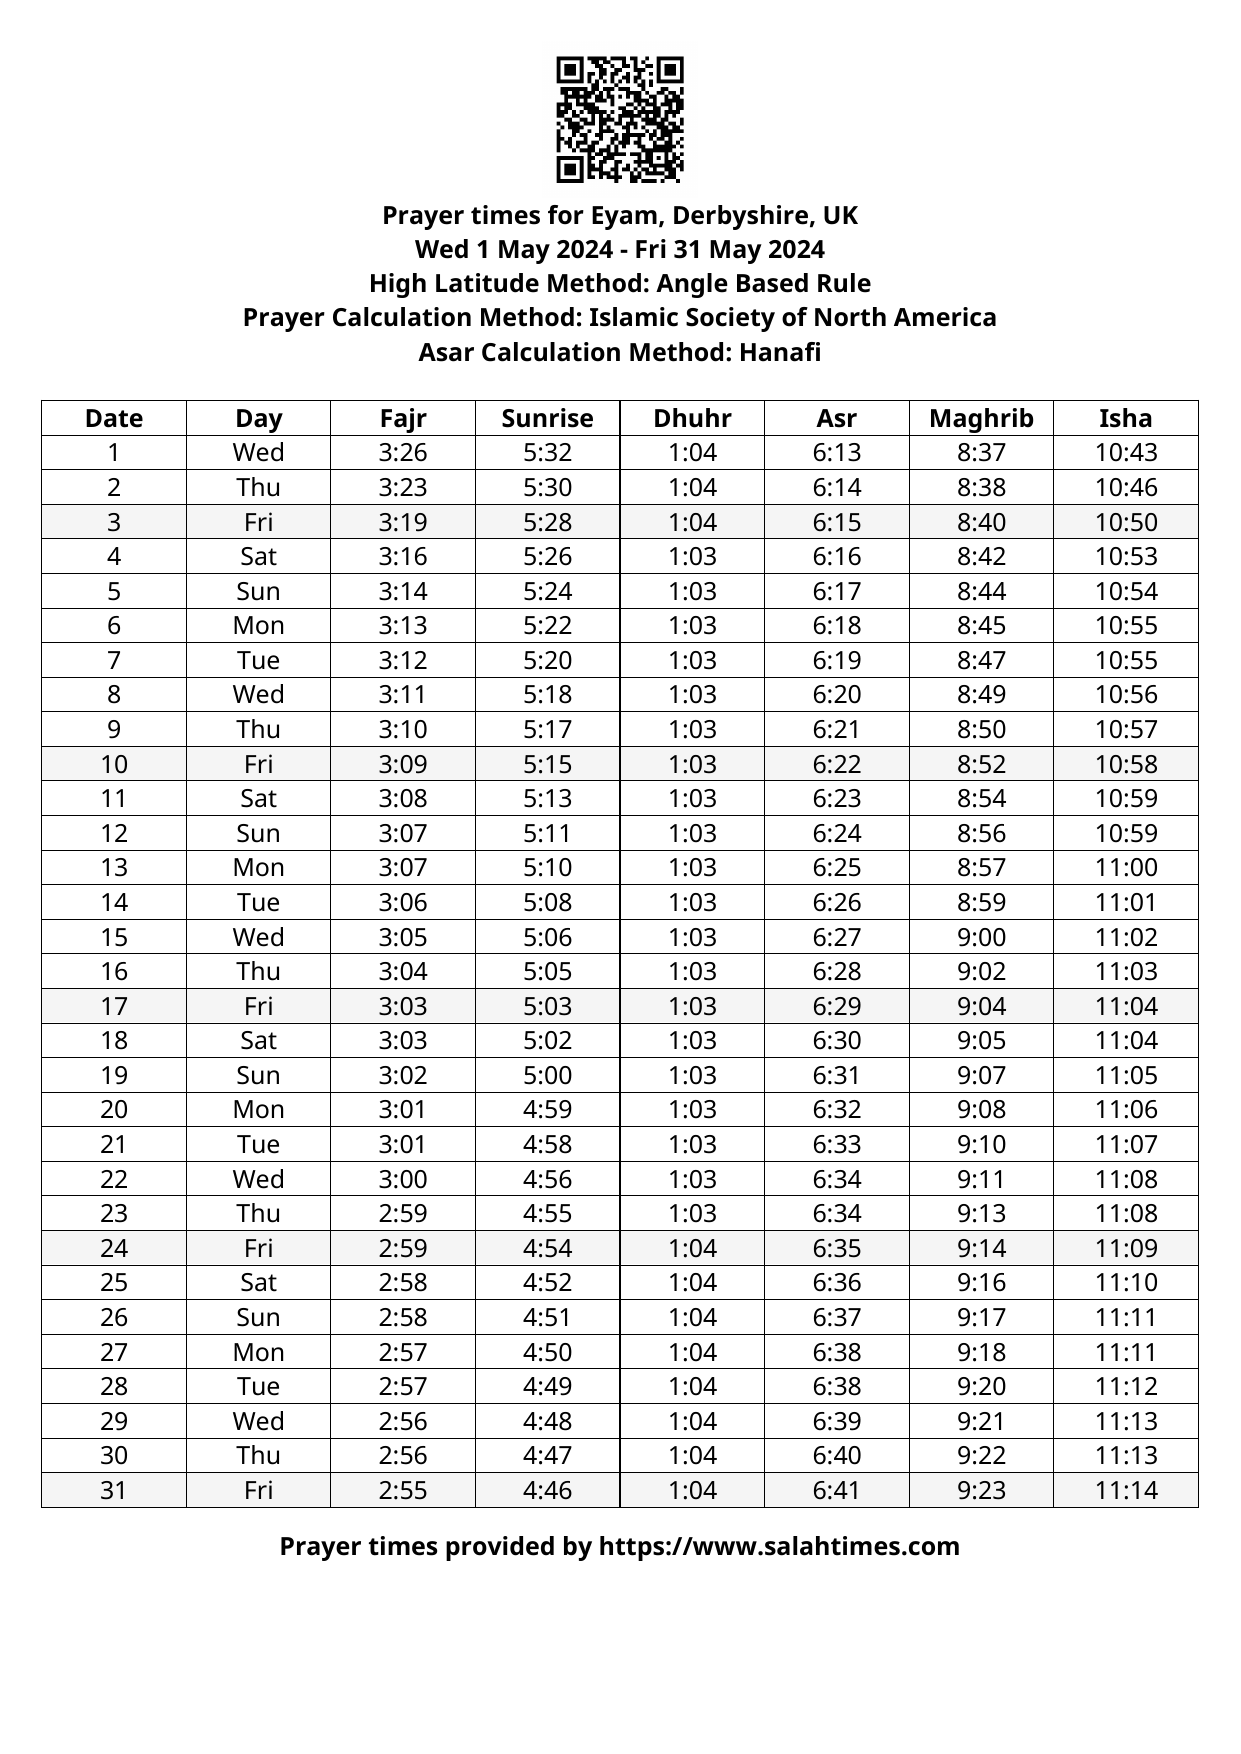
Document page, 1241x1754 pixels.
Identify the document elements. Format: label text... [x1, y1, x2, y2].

table_cell 2:56 [331, 1439, 475, 1472]
table_cell 9:21 [910, 1404, 1053, 1437]
table_cell Tue [187, 643, 330, 677]
table_cell 9:20 [910, 1369, 1053, 1403]
table_cell 5:30 [476, 470, 619, 504]
table_cell 4:50 [476, 1335, 619, 1368]
table_header Sunrise [476, 401, 619, 434]
table_cell 4:56 [476, 1162, 619, 1195]
table_cell 5:26 [476, 539, 619, 573]
table_cell 6:27 [765, 920, 909, 953]
table_cell 2:58 [331, 1300, 475, 1334]
table_cell Wed [187, 678, 330, 711]
table_cell 8:38 [910, 470, 1053, 504]
table_cell 1:04 [621, 436, 764, 469]
table_cell 11:14 [1054, 1473, 1198, 1507]
table_cell 5:20 [476, 643, 619, 677]
table_cell 1:04 [621, 1300, 764, 1334]
table_cell 10:59 [1054, 781, 1198, 815]
table_cell 10:50 [1054, 505, 1198, 538]
table_cell Mon [187, 1335, 330, 1368]
table_header Asr [765, 401, 909, 434]
table_cell 1:03 [621, 747, 764, 780]
table_cell 1:03 [621, 574, 764, 607]
table_cell 11:11 [1054, 1335, 1198, 1368]
table_cell 3:03 [331, 1024, 475, 1057]
table_cell 11:03 [1054, 954, 1198, 988]
table_cell 14 [42, 885, 186, 919]
table_cell 1:04 [621, 1404, 764, 1437]
table_cell 2:58 [331, 1266, 475, 1299]
table_cell Wed [187, 920, 330, 953]
table_cell 3:14 [331, 574, 475, 607]
table_cell 6:18 [765, 609, 909, 642]
table_cell 4:55 [476, 1196, 619, 1230]
table_cell 3:08 [331, 781, 475, 815]
table_cell 28 [42, 1369, 186, 1403]
table_cell 27 [42, 1335, 186, 1368]
table_cell 1:03 [621, 816, 764, 849]
table_cell 5:22 [476, 609, 619, 642]
table_cell Wed [187, 1162, 330, 1195]
table_cell Thu [187, 954, 330, 988]
table_cell 11:00 [1054, 851, 1198, 884]
table_cell 8:45 [910, 609, 1053, 642]
table_header Dhuhr [621, 401, 764, 434]
table_header Date [42, 401, 186, 434]
table_cell 2 [42, 470, 186, 504]
table_cell 6:21 [765, 712, 909, 746]
table_cell 1:03 [621, 1127, 764, 1161]
table_cell Thu [187, 1439, 330, 1472]
table_cell 2:59 [331, 1196, 475, 1230]
table_cell 3:06 [331, 885, 475, 919]
table_cell 24 [42, 1231, 186, 1264]
table_cell Wed [187, 436, 330, 469]
table_cell 6:40 [765, 1439, 909, 1472]
table_header Isha [1054, 401, 1198, 434]
table_cell 6:41 [765, 1473, 909, 1507]
table_cell 1:03 [621, 1196, 764, 1230]
table_cell 6:14 [765, 470, 909, 504]
table_cell 5:13 [476, 781, 619, 815]
table_cell 6:34 [765, 1196, 909, 1230]
table_cell 9:18 [910, 1335, 1053, 1368]
table_cell 8:47 [910, 643, 1053, 677]
table_cell 6 [42, 609, 186, 642]
table_cell 6:30 [765, 1024, 909, 1057]
table_cell 3:01 [331, 1093, 475, 1126]
table_cell 5:18 [476, 678, 619, 711]
table_cell 4:47 [476, 1439, 619, 1472]
table_cell 5:08 [476, 885, 619, 919]
table_cell 1:04 [621, 1369, 764, 1403]
table_cell 9:10 [910, 1127, 1053, 1161]
table_cell Mon [187, 1093, 330, 1126]
table_cell 11:04 [1054, 989, 1198, 1022]
table_cell 6:16 [765, 539, 909, 573]
table_cell 10:59 [1054, 816, 1198, 849]
table_cell Fri [187, 505, 330, 538]
text Prayer times for Eyam, Derbyshire, UK [42, 198, 1198, 232]
table_cell 9:16 [910, 1266, 1053, 1299]
table_cell 1:03 [621, 1024, 764, 1057]
table_cell 1:03 [621, 1058, 764, 1092]
table_cell 9:02 [910, 954, 1053, 988]
table_cell Sat [187, 1024, 330, 1057]
table_cell 11:13 [1054, 1404, 1198, 1437]
table_cell Fri [187, 989, 330, 1022]
table_cell 19 [42, 1058, 186, 1092]
table_cell 4:48 [476, 1404, 619, 1437]
table_cell 6:13 [765, 436, 909, 469]
table_cell 6:29 [765, 989, 909, 1022]
table_cell 6:39 [765, 1404, 909, 1437]
table_cell 6:22 [765, 747, 909, 780]
table_cell 9:13 [910, 1196, 1053, 1230]
table_cell 18 [42, 1024, 186, 1057]
table_cell 5:10 [476, 851, 619, 884]
table_cell 5:24 [476, 574, 619, 607]
table_cell 8:57 [910, 851, 1053, 884]
table_cell 9:17 [910, 1300, 1053, 1334]
table_cell 10:43 [1054, 436, 1198, 469]
table_cell 9:22 [910, 1439, 1053, 1472]
table_cell 9 [42, 712, 186, 746]
table_cell 21 [42, 1127, 186, 1161]
table_cell 6:38 [765, 1369, 909, 1403]
table_cell 3:02 [331, 1058, 475, 1092]
table_cell Wed [187, 1404, 330, 1437]
table_cell Fri [187, 1473, 330, 1507]
table_cell 3:07 [331, 816, 475, 849]
table_header Maghrib [910, 401, 1053, 434]
table_cell Sun [187, 1300, 330, 1334]
table_cell Thu [187, 1196, 330, 1230]
table_cell Mon [187, 851, 330, 884]
table_cell 8:52 [910, 747, 1053, 780]
table_cell 4:59 [476, 1093, 619, 1126]
table_cell 1:03 [621, 609, 764, 642]
table_cell 6:19 [765, 643, 909, 677]
table_cell 1:03 [621, 885, 764, 919]
table_cell Sat [187, 539, 330, 573]
table_cell 3:01 [331, 1127, 475, 1161]
table_cell 1 [42, 436, 186, 469]
table_cell 8:42 [910, 539, 1053, 573]
table_cell 2:59 [331, 1231, 475, 1264]
table_cell Sun [187, 1058, 330, 1092]
table_cell Tue [187, 885, 330, 919]
table_cell 11:11 [1054, 1300, 1198, 1334]
table_cell 6:25 [765, 851, 909, 884]
table_cell 3:07 [331, 851, 475, 884]
table_cell 20 [42, 1093, 186, 1126]
table_cell Fri [187, 747, 330, 780]
table_cell 5:32 [476, 436, 619, 469]
table_cell 4 [42, 539, 186, 573]
table_cell 6:36 [765, 1266, 909, 1299]
table_cell Sat [187, 1266, 330, 1299]
table_cell Sat [187, 781, 330, 815]
table_cell 8 [42, 678, 186, 711]
table_cell 5:28 [476, 505, 619, 538]
table_cell 5:11 [476, 816, 619, 849]
table_cell 11:04 [1054, 1024, 1198, 1057]
table_cell 10:54 [1054, 574, 1198, 607]
table_cell 1:03 [621, 851, 764, 884]
table_cell 1:03 [621, 1162, 764, 1195]
table_cell 8:59 [910, 885, 1053, 919]
table_cell 11:07 [1054, 1127, 1198, 1161]
table_cell 4:51 [476, 1300, 619, 1334]
table_cell 30 [42, 1439, 186, 1472]
table_cell 1:03 [621, 678, 764, 711]
table_cell Thu [187, 712, 330, 746]
table_cell 2:55 [331, 1473, 475, 1507]
table_cell 11:01 [1054, 885, 1198, 919]
table_cell 1:04 [621, 470, 764, 504]
table_cell 3:05 [331, 920, 475, 953]
table_cell 6:31 [765, 1058, 909, 1092]
table_cell 4:54 [476, 1231, 619, 1264]
table_cell 9:05 [910, 1024, 1053, 1057]
table_cell 12 [42, 816, 186, 849]
table_cell 8:50 [910, 712, 1053, 746]
table_cell 25 [42, 1266, 186, 1299]
table_cell 10 [42, 747, 186, 780]
table_cell 9:00 [910, 920, 1053, 953]
table_cell 10:55 [1054, 643, 1198, 677]
table_cell 2:56 [331, 1404, 475, 1437]
table_cell 10:53 [1054, 539, 1198, 573]
text Asar Calculation Method: Hanafi [42, 334, 1198, 368]
table_cell 3:04 [331, 954, 475, 988]
table_cell 9:14 [910, 1231, 1053, 1264]
table_cell 6:32 [765, 1093, 909, 1126]
table_cell 1:03 [621, 920, 764, 953]
table_cell 3 [42, 505, 186, 538]
table_cell 6:20 [765, 678, 909, 711]
table_cell 11:09 [1054, 1231, 1198, 1264]
table_cell 22 [42, 1162, 186, 1195]
table_cell 8:37 [910, 436, 1053, 469]
text Prayer times provided by https://www.salahtimes.com [42, 1528, 1198, 1563]
table_cell 5:05 [476, 954, 619, 988]
table_header Day [187, 401, 330, 434]
text High Latitude Method: Angle Based Rule [42, 266, 1198, 300]
table_cell 16 [42, 954, 186, 988]
table_cell 6:24 [765, 816, 909, 849]
table_cell 8:49 [910, 678, 1053, 711]
table_cell 1:03 [621, 643, 764, 677]
table_cell 5:06 [476, 920, 619, 953]
table_cell 3:12 [331, 643, 475, 677]
table_cell 3:03 [331, 989, 475, 1022]
table_cell 23 [42, 1196, 186, 1230]
table_cell 1:04 [621, 1266, 764, 1299]
table_cell 7 [42, 643, 186, 677]
table_cell 1:03 [621, 539, 764, 573]
table_cell 11 [42, 781, 186, 815]
table_cell 4:46 [476, 1473, 619, 1507]
table_cell 11:06 [1054, 1093, 1198, 1126]
table_cell Thu [187, 470, 330, 504]
table_cell 6:26 [765, 885, 909, 919]
table_cell 3:13 [331, 609, 475, 642]
table_cell 26 [42, 1300, 186, 1334]
table_cell Sun [187, 816, 330, 849]
table_cell 1:03 [621, 989, 764, 1022]
table_cell 1:03 [621, 781, 764, 815]
table_cell 31 [42, 1473, 186, 1507]
table_cell 9:04 [910, 989, 1053, 1022]
table_cell 6:34 [765, 1162, 909, 1195]
table_cell 1:04 [621, 505, 764, 538]
table_cell 5:02 [476, 1024, 619, 1057]
table_header Fajr [331, 401, 475, 434]
table_cell 1:03 [621, 954, 764, 988]
table_cell 10:56 [1054, 678, 1198, 711]
table_cell Mon [187, 609, 330, 642]
table_cell 11:08 [1054, 1162, 1198, 1195]
table_cell 10:57 [1054, 712, 1198, 746]
table_cell 4:49 [476, 1369, 619, 1403]
table_cell 3:00 [331, 1162, 475, 1195]
table_cell 8:56 [910, 816, 1053, 849]
table_cell 6:37 [765, 1300, 909, 1334]
table_cell 9:11 [910, 1162, 1053, 1195]
table_cell 3:16 [331, 539, 475, 573]
text Prayer Calculation Method: Islamic Society of North America [42, 300, 1198, 334]
text Wed 1 May 2024 - Fri 31 May 2024 [42, 232, 1198, 266]
table_cell 10:58 [1054, 747, 1198, 780]
table_cell 3:19 [331, 505, 475, 538]
table_cell 6:33 [765, 1127, 909, 1161]
table_cell 11:02 [1054, 920, 1198, 953]
table_cell 9:23 [910, 1473, 1053, 1507]
table_cell 8:40 [910, 505, 1053, 538]
table_cell 1:03 [621, 1093, 764, 1126]
table_cell 3:09 [331, 747, 475, 780]
table_cell 6:17 [765, 574, 909, 607]
table_cell 5:00 [476, 1058, 619, 1092]
table_cell 8:44 [910, 574, 1053, 607]
table_cell 11:13 [1054, 1439, 1198, 1472]
table_cell 3:23 [331, 470, 475, 504]
table_cell 29 [42, 1404, 186, 1437]
table_cell 11:05 [1054, 1058, 1198, 1092]
table_cell 2:57 [331, 1369, 475, 1403]
table_cell Sun [187, 574, 330, 607]
table_cell 6:23 [765, 781, 909, 815]
table_cell Fri [187, 1231, 330, 1264]
table_cell 8:54 [910, 781, 1053, 815]
table_cell 3:11 [331, 678, 475, 711]
table_cell 4:58 [476, 1127, 619, 1161]
picture [542, 41, 699, 198]
table_cell 9:07 [910, 1058, 1053, 1092]
table_cell 4:52 [476, 1266, 619, 1299]
table_cell 2:57 [331, 1335, 475, 1368]
table_cell Tue [187, 1369, 330, 1403]
table_cell 6:28 [765, 954, 909, 988]
table_cell 11:12 [1054, 1369, 1198, 1403]
table_cell 5:17 [476, 712, 619, 746]
table_cell 5:03 [476, 989, 619, 1022]
table_cell 1:04 [621, 1473, 764, 1507]
table_cell 11:10 [1054, 1266, 1198, 1299]
table_cell 15 [42, 920, 186, 953]
table_cell 1:04 [621, 1335, 764, 1368]
table_cell 13 [42, 851, 186, 884]
table_cell 10:46 [1054, 470, 1198, 504]
table_cell 5:15 [476, 747, 619, 780]
table_cell 5 [42, 574, 186, 607]
table_cell 6:35 [765, 1231, 909, 1264]
table_cell 10:55 [1054, 609, 1198, 642]
table_cell 6:38 [765, 1335, 909, 1368]
table_cell 1:04 [621, 1439, 764, 1472]
table_cell 1:03 [621, 712, 764, 746]
table_cell 17 [42, 989, 186, 1022]
table_cell 3:26 [331, 436, 475, 469]
table_cell 6:15 [765, 505, 909, 538]
table_cell 9:08 [910, 1093, 1053, 1126]
table_cell 1:04 [621, 1231, 764, 1264]
table_cell 3:10 [331, 712, 475, 746]
table_cell Tue [187, 1127, 330, 1161]
table_cell 11:08 [1054, 1196, 1198, 1230]
